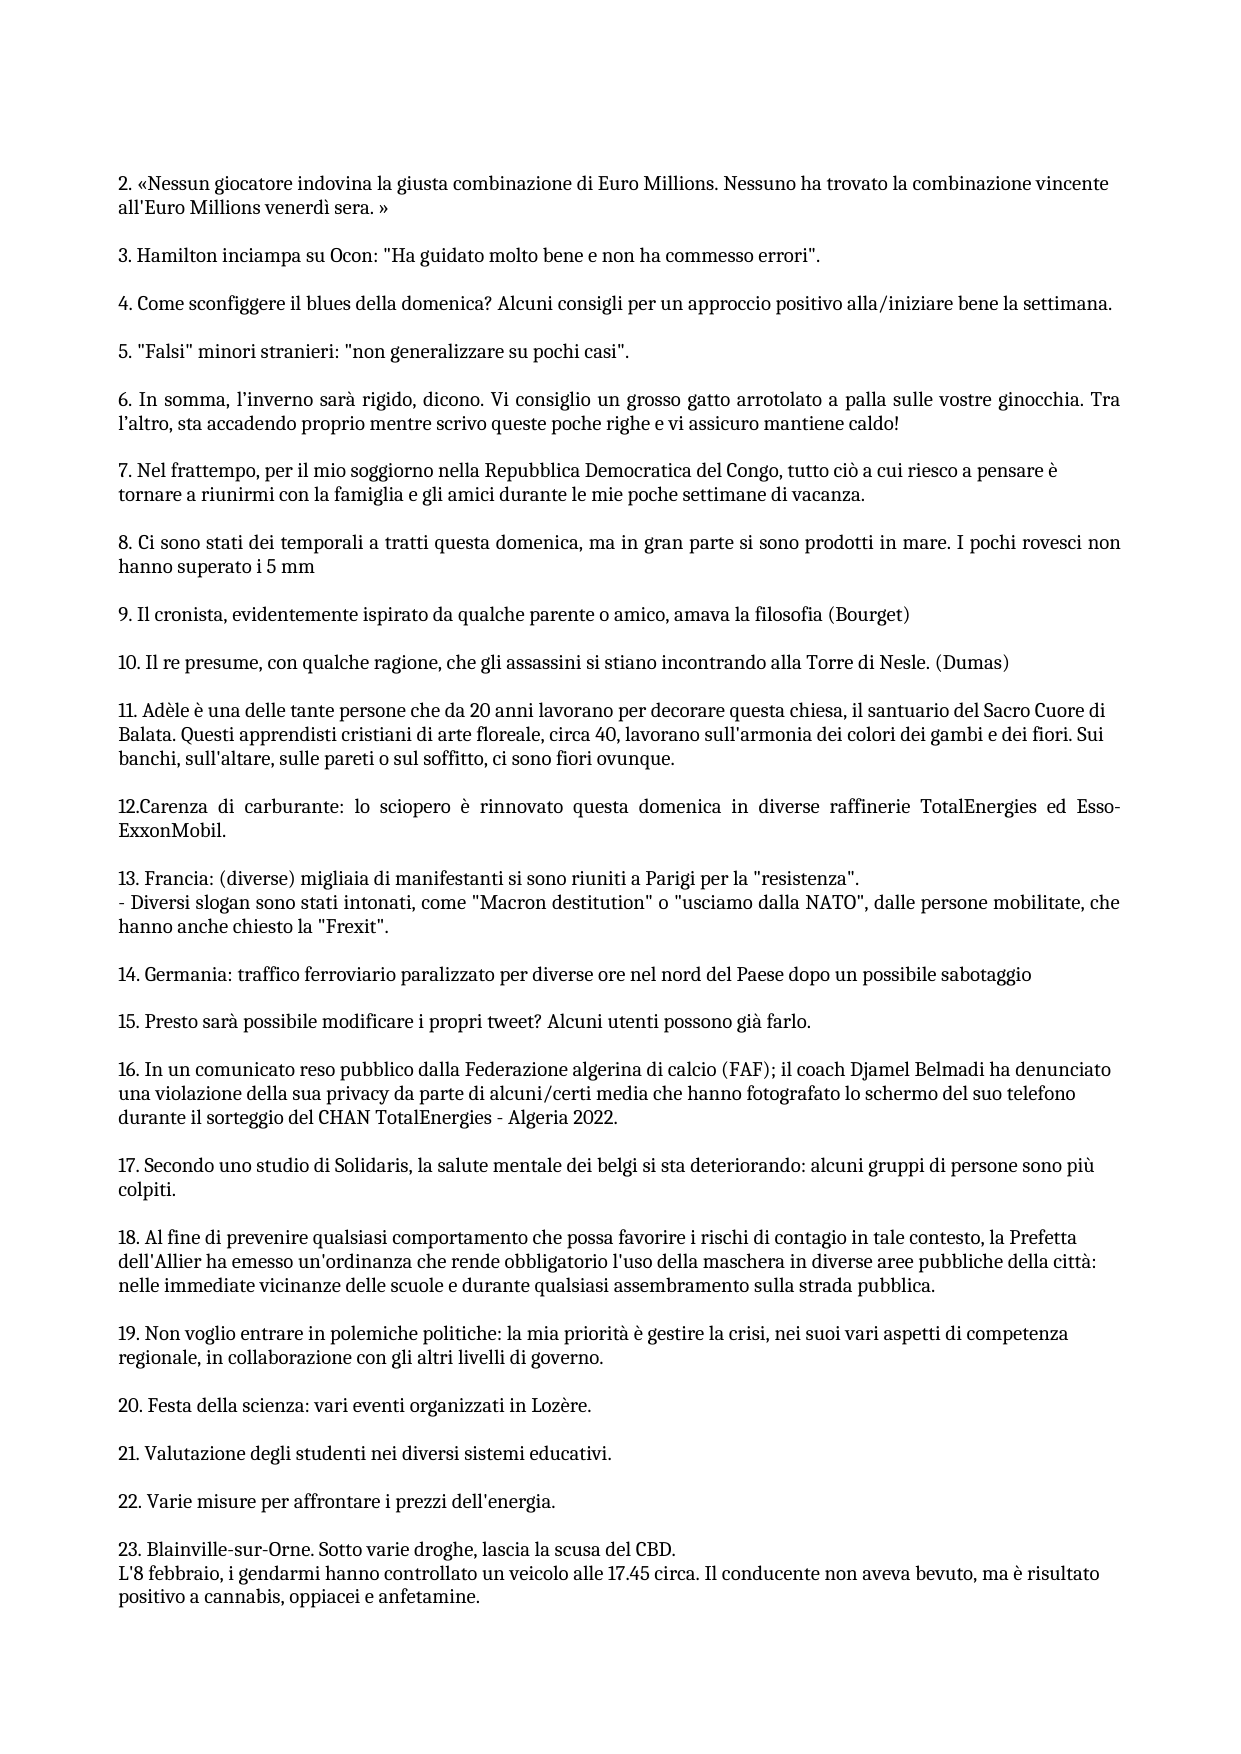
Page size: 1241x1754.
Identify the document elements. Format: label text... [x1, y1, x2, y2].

text 4. Come sconfiggere il blues della domenica? Alcuni consigli per un approccio positivo alla/iniziare bene la settimana. [118, 291, 1122, 315]
text 9. Il cronista, evidentemente ispirato da qualche parente o amico, amava la filosofia (Bourget) [118, 603, 1122, 627]
text 3. Hamilton inciampa su Ocon: "Ha guidato molto bene e non ha commesso errori". [118, 243, 1122, 267]
text 23. Blainville-sur-Orne. Sotto varie droghe, lascia la scusa del CBD. [118, 1537, 1122, 1561]
text 6. In somma, l’inverno sarà rigido, dicono. Vi consiglio un grosso gatto arrotolato a palla sulle vostre ginocchia. Tra l’altro, sta accadendo proprio mentre scrivo queste poche righe e vi assicuro mantiene caldo! [118, 387, 1122, 435]
text L'8 febbraio, i gendarmi hanno controllato un veicolo alle 17.45 circa. Il conducente non aveva bevuto, ma è risultato positivo a cannabis, oppiacei e anfetamine. [118, 1561, 1122, 1609]
text 19. Non voglio entrare in polemiche politiche: la mia priorità è gestire la crisi, nei suoi vari aspetti di competenza regionale, in collaborazione con gli altri livelli di governo. [118, 1322, 1122, 1369]
text 14. Germania: traffico ferroviario paralizzato per diverse ore nel nord del Paese dopo un possibile sabotaggio [118, 962, 1122, 986]
text - Diversi slogan sono stati intonati, come "Macron destitution" o "usciamo dalla NATO", dalle persone mobilitate, che hanno anche chiesto la "Frexit". [118, 890, 1122, 938]
text 11. Adèle è una delle tante persone che da 20 anni lavorano per decorare questa chiesa, il santuario del Sacro Cuore di Balata. Questi apprendisti cristiani di arte floreale, circa 40, lavorano sull'armonia dei colori dei gambi e dei fiori. Sui banchi, sull'altare, sulle pareti o sul soffitto, ci sono fiori ovunque. [118, 699, 1122, 771]
text 18. Al fine di prevenire qualsiasi comportamento che possa favorire i rischi di contagio in tale contesto, la Prefetta dell'Allier ha emesso un'ordinanza che rende obbligatorio l'uso della maschera in diverse aree pubbliche della città: nelle immediate vicinanze delle scuole e durante qualsiasi assembramento sulla strada pubblica. [118, 1226, 1122, 1298]
text 7. Nel frattempo, per il mio soggiorno nella Repubblica Democratica del Congo, tutto ciò a cui riesco a pensare è tornare a riunirmi con la famiglia e gli amici durante le mie poche settimane di vacanza. [118, 459, 1122, 507]
text 5. "Falsi" minori stranieri: "non generalizzare su pochi casi". [118, 339, 1122, 363]
text 20. Festa della scienza: vari eventi organizzati in Lozère. [118, 1393, 1122, 1417]
text 2. «Nessun giocatore indovina la giusta combinazione di Euro Millions. Nessuno ha trovato la combinazione vincente all'Euro Millions venerdì sera. » [118, 172, 1122, 219]
text 15. Presto sarà possibile modificare i propri tweet? Alcuni utenti possono già farlo. [118, 1010, 1122, 1034]
text 10. Il re presume, con qualche ragione, che gli assassini si stiano incontrando alla Torre di Nesle. (Dumas) [118, 651, 1122, 675]
text 8. Ci sono stati dei temporali a tratti questa domenica, ma in gran parte si sono prodotti in mare. I pochi rovesci non hanno superato i 5 mm [118, 531, 1122, 579]
text 17. Secondo uno studio di Solidaris, la salute mentale dei belgi si sta deteriorando: alcuni gruppi di persone sono più colpiti. [118, 1154, 1122, 1202]
text 16. In un comunicato reso pubblico dalla Federazione algerina di calcio (FAF); il coach Djamel Belmadi ha denunciato una violazione della sua privacy da parte di alcuni/certi media che hanno fotografato lo schermo del suo telefono durante il sorteggio del CHAN TotalEnergies - Algeria 2022. [118, 1058, 1122, 1130]
text 13. Francia: (diverse) migliaia di manifestanti si sono riuniti a Parigi per la "resistenza". [118, 866, 1122, 890]
text 21. Valutazione degli studenti nei diversi sistemi educativi. [118, 1441, 1122, 1465]
text 22. Varie misure per affrontare i prezzi dell'energia. [118, 1489, 1122, 1513]
text 12.Carenza di carburante: lo sciopero è rinnovato questa domenica in diverse raffinerie TotalEnergies ed Esso-ExxonMobil. [118, 794, 1122, 842]
